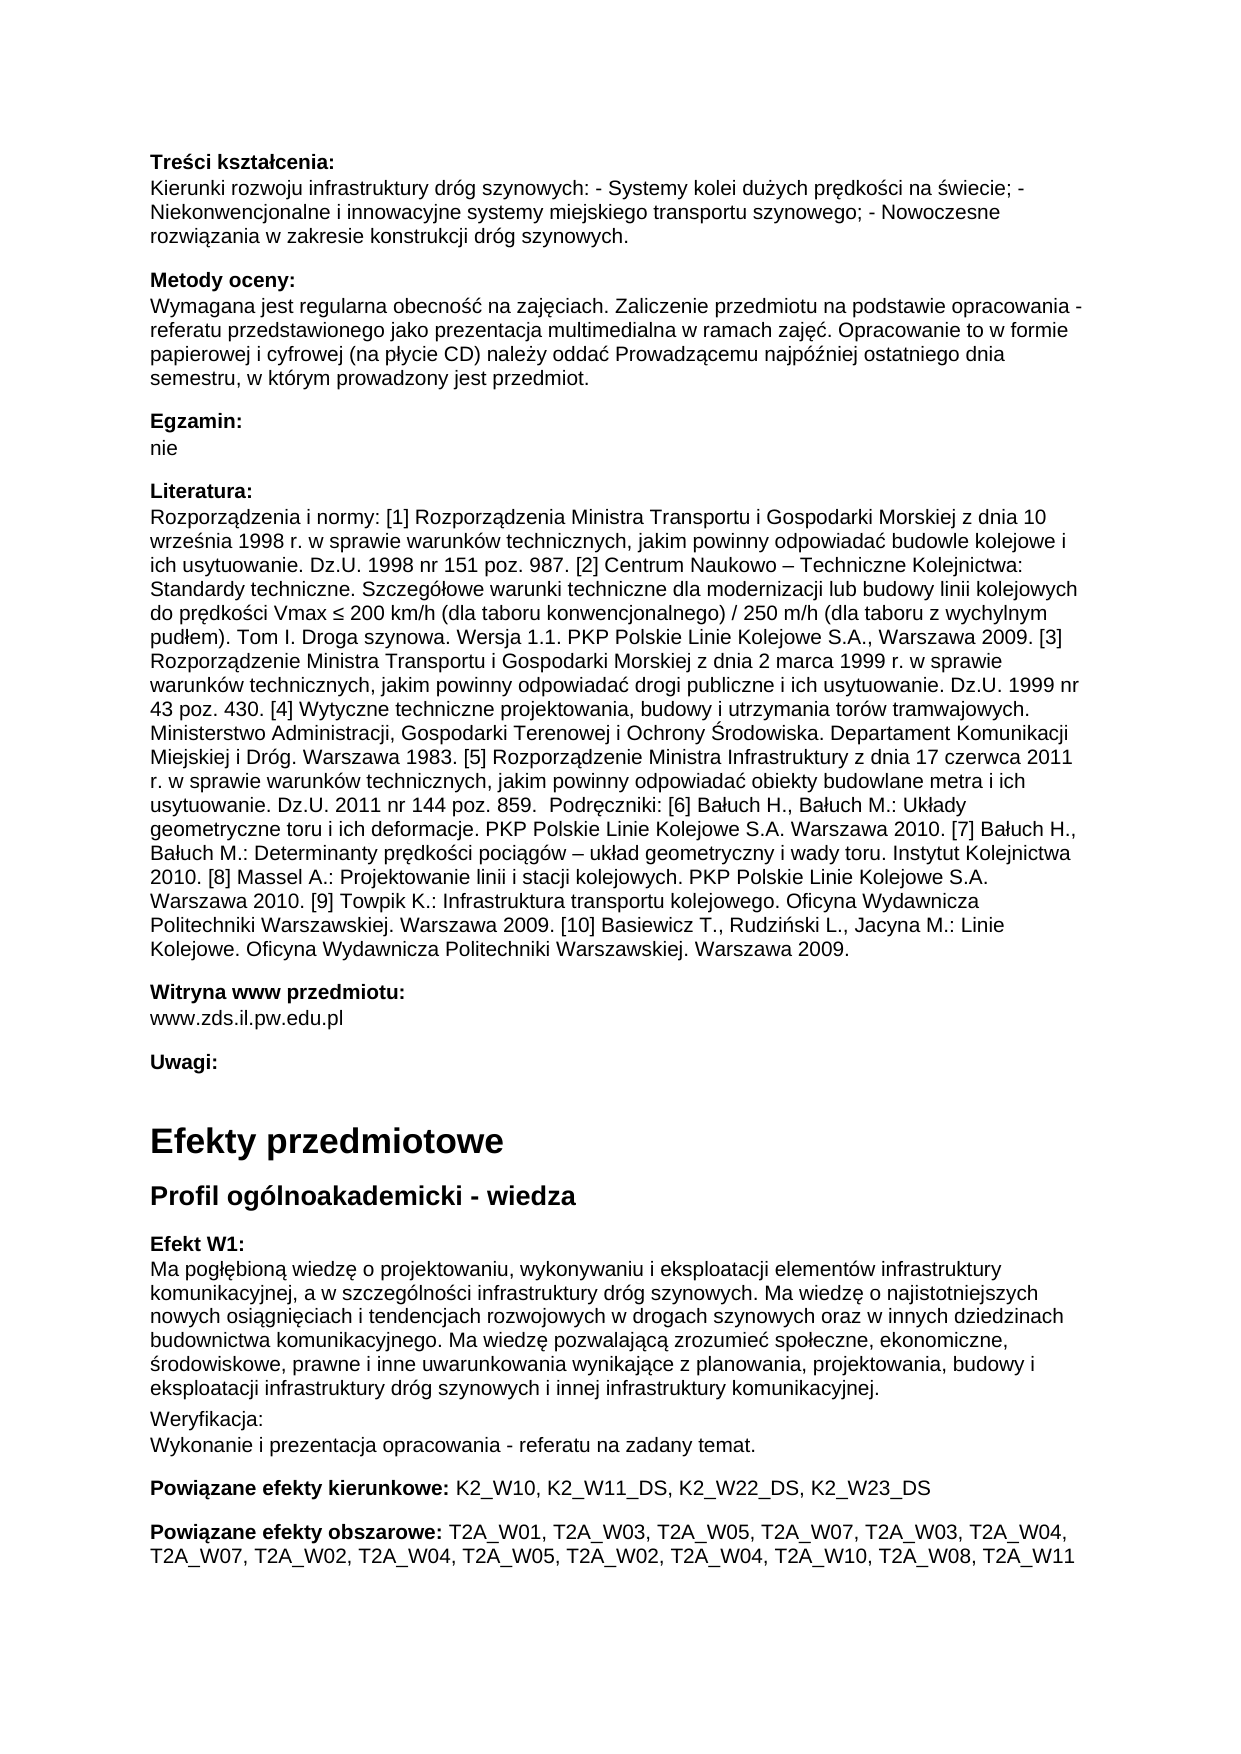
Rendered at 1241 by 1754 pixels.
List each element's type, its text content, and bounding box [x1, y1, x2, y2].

text Wykonanie i prezentacja opracowania - referatu na zadany temat. [150, 1432, 1090, 1456]
text www.zds.il.pw.edu.pl [150, 1006, 1090, 1030]
text Ma pogłębioną wiedzę o projektowaniu, wykonywaniu i eksploatacji elementów infrastruktury komunikacyjnej, a w szczególności infrastruktury dróg szynowych. Ma wiedzę o najistotniejszych nowych osiągnięciach i tendencjach rozwojowych w drogach szynowych oraz w innych dziedzinach budownictwa komunikacyjnego. Ma wiedzę pozwalającą zrozumieć społeczne, ekonomiczne, środowiskowe, prawne i inne uwarunkowania wynikające z planowania, projektowania, budowy i eksploatacji infrastruktury dróg szynowych i innej infrastruktury komunikacyjnej. [150, 1256, 1090, 1400]
subtitle Profil ogólnoakademicki - wiedza [150, 1180, 1090, 1212]
text Witryna www przedmiotu: [150, 980, 1090, 1004]
text Metody oceny: [150, 268, 1090, 292]
text Treści kształcenia: [150, 150, 1090, 174]
text Powiązane efekty obszarowe: T2A_W01, T2A_W03, T2A_W05, T2A_W07, T2A_W03, T2A_W04, T2A_W07, T2A_W02, T2A_W04, T2A_W05, T2A_W02, T2A_W04, T2A_W10, T2A_W08, T2A_W11 [150, 1520, 1090, 1568]
subtitle Efekty przedmiotowe [150, 1120, 1090, 1161]
text Uwagi: [150, 1050, 1090, 1074]
text Powiązane efekty kierunkowe: K2_W10, K2_W11_DS, K2_W22_DS, K2_W23_DS [150, 1476, 1090, 1500]
text Rozporządzenia i normy: [1] Rozporządzenia Ministra Transportu i Gospodarki Morskiej z dnia 10 września 1998 r. w sprawie warunków technicznych, jakim powinny odpowiadać budowle kolejowe i ich usytuowanie. Dz.U. 1998 nr 151 poz. 987. [2] Centrum Naukowo – Techniczne Kolejnictwa: Standardy techniczne. Szczegółowe warunki techniczne dla modernizacji lub budowy linii kolejowych do prędkości Vmax ≤ 200 km/h (dla taboru konwencjonalnego) / 250 m/h (dla taboru z wychylnym pudłem). Tom I. Droga szynowa. Wersja 1.1. PKP Polskie Linie Kolejowe S.A., Warszawa 2009. [3] Rozporządzenie Ministra Transportu i Gospodarki Morskiej z dnia 2 marca 1999 r. w sprawie warunków technicznych, jakim powinny odpowiadać drogi publiczne i ich usytuowanie. Dz.U. 1999 nr 43 poz. 430. [4] Wytyczne techniczne projektowania, budowy i utrzymania torów tramwajowych. Ministerstwo Administracji, Gospodarki Terenowej i Ochrony Środowiska. Departament Komunikacji Miejskiej i Dróg. Warszawa 1983. [5] Rozporządzenie Ministra Infrastruktury z dnia 17 czerwca 2011 r. w sprawie warunków technicznych, jakim powinny odpowiadać obiekty budowlane metra i ich usytuowanie. Dz.U. 2011 nr 144 poz. 859. Podręczniki: [6] Bałuch H., Bałuch M.: Układy geometryczne toru i ich deformacje. PKP Polskie Linie Kolejowe S.A. Warszawa 2010. [7] Bałuch H., Bałuch M.: Determinanty prędkości pociągów – układ geometryczny i wady toru. Instytut Kolejnictwa 2010. [8] Massel A.: Projektowanie linii i stacji kolejowych. PKP Polskie Linie Kolejowe S.A. Warszawa 2010. [9] Towpik K.: Infrastruktura transportu kolejowego. Oficyna Wydawnicza Politechniki Warszawskiej. Warszawa 2009. [10] Basiewicz T., Rudziński L., Jacyna M.: Linie Kolejowe. Oficyna Wydawnicza Politechniki Warszawskiej. Warszawa 2009. [150, 505, 1090, 960]
text Efekt W1: [150, 1231, 1090, 1255]
text Egzamin: [150, 409, 1090, 433]
text Kierunki rozwoju infrastruktury dróg szynowych: - Systemy kolei dużych prędkości na świecie; - Niekonwencjonalne i innowacyjne systemy miejskiego transportu szynowego; - Nowoczesne rozwiązania w zakresie konstrukcji dróg szynowych. [150, 176, 1090, 248]
text Wymagana jest regularna obecność na zajęciach. Zaliczenie przedmiotu na podstawie opracowania - referatu przedstawionego jako prezentacja multimedialna w ramach zajęć. Opracowanie to w formie papierowej i cyfrowej (na płycie CD) należy oddać Prowadzącemu najpóźniej ostatniego dnia semestru, w którym prowadzony jest przedmiot. [150, 294, 1090, 389]
text Literatura: [150, 479, 1090, 503]
text nie [150, 435, 1090, 459]
text Weryfikacja: [150, 1406, 1090, 1430]
